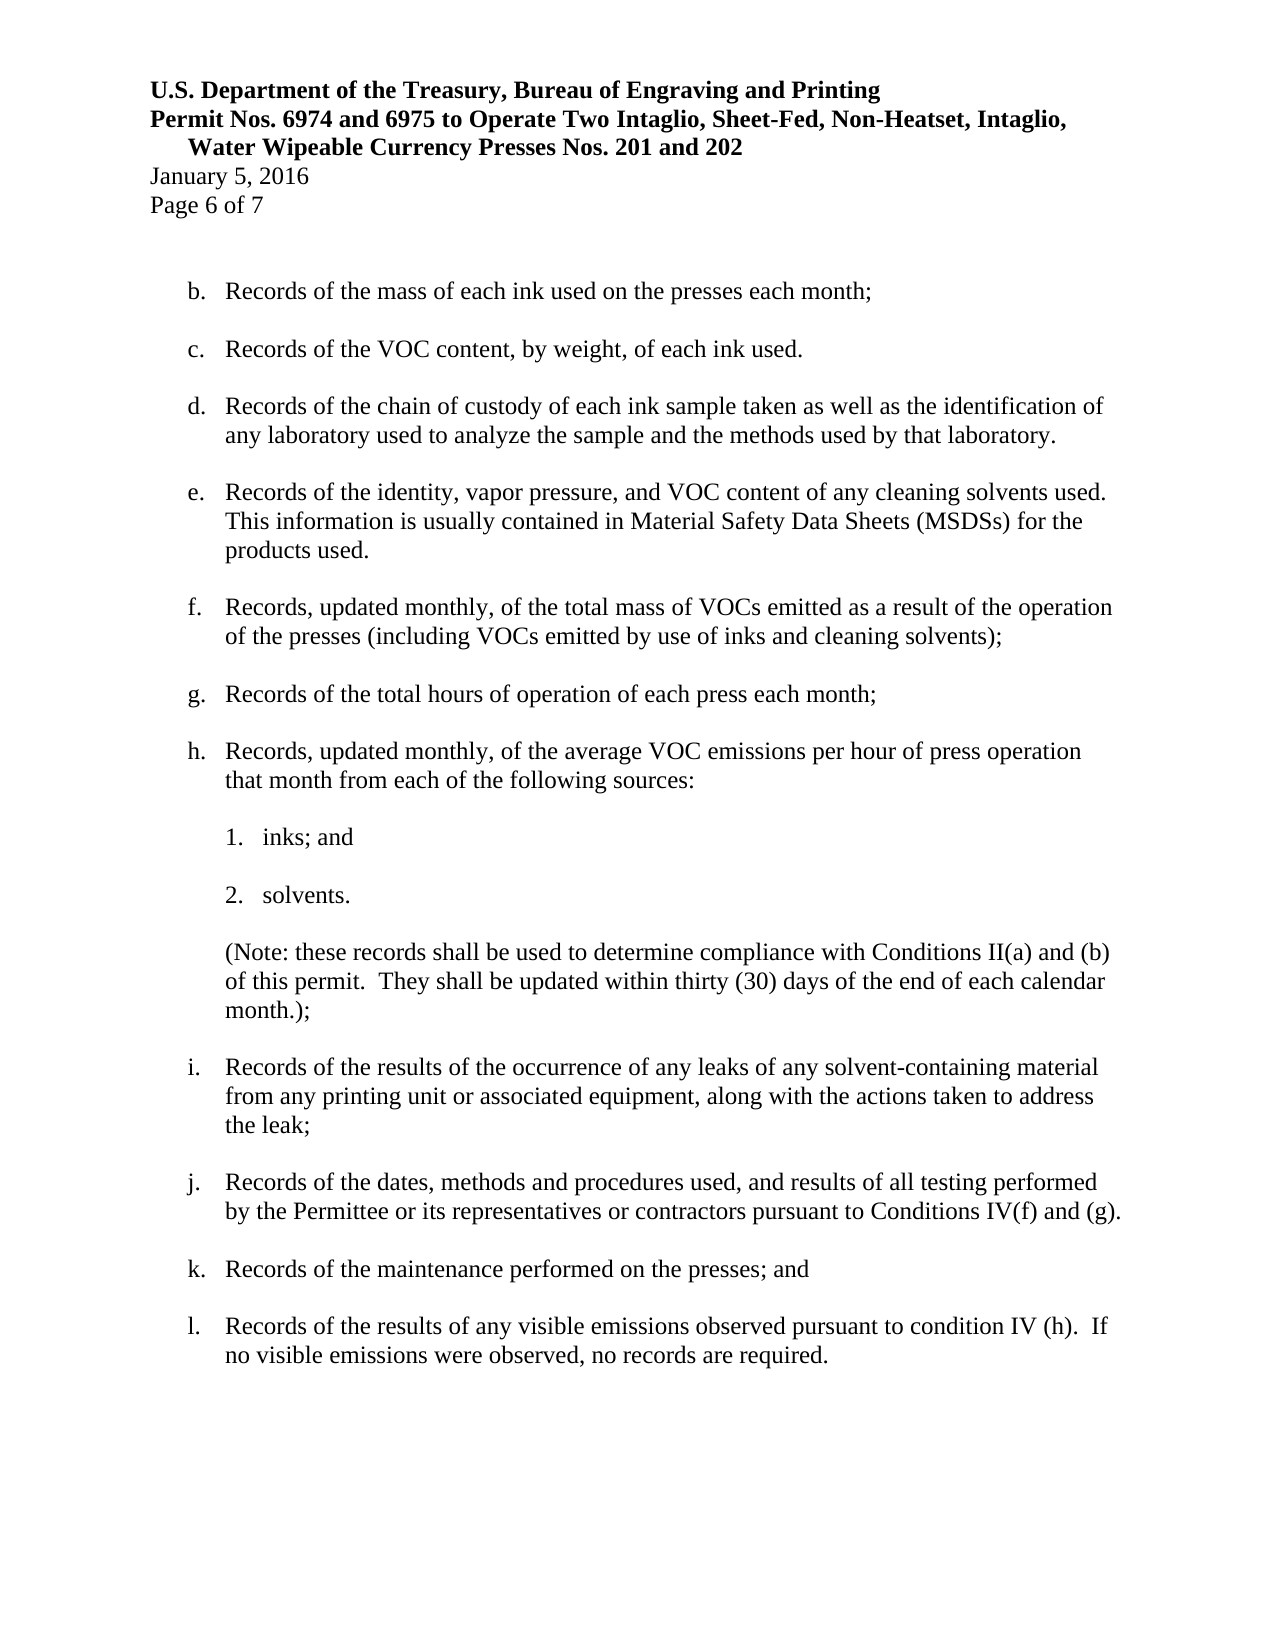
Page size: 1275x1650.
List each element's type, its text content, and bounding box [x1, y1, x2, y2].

text j. Records of the dates, methods and procedures used, and results of all testing performed by the Permittee or its representatives or contractors pursuant to Conditions IV(f) and (g). [187, 1167, 1125, 1225]
text b. Records of the mass of each ink used on the presses each month; [187, 276, 1125, 305]
text e. Records of the identity, vapor pressure, and VOC content of any cleaning solvents used. This information is usually contained in Material Safety Data Sheets (MSDSs) for the products used. [187, 477, 1125, 564]
text f. Records, updated monthly, of the total mass of VOCs emitted as a result of the operation of the presses (including VOCs emitted by use of inks and cleaning solvents); [187, 592, 1125, 650]
text (Note: these records shall be used to determine compliance with Conditions II(a) and (b) of this permit. They shall be updated within thirty (30) days of the end of each calendar month.); [225, 937, 1125, 1024]
text i. Records of the results of the occurrence of any leaks of any solvent-containing material from any printing unit or associated equipment, along with the actions taken to address the leak; [187, 1052, 1125, 1139]
text c. Records of the VOC content, by weight, of each ink used. [187, 334, 1125, 362]
text d. Records of the chain of custody of each ink sample taken as well as the identification of any laboratory used to analyze the sample and the methods used by that laboratory. [187, 391, 1125, 449]
text k. Records of the maintenance performed on the presses; and [187, 1254, 1125, 1282]
text h. Records, updated monthly, of the average VOC emissions per hour of press operation that month from each of the following sources: [187, 736, 1125, 794]
text 2. solvents. [225, 880, 1125, 909]
text 1. inks; and [225, 822, 1125, 851]
text g. Records of the total hours of operation of each press each month; [187, 679, 1125, 707]
text l. Records of the results of any visible emissions observed pursuant to condition IV (h). If no visible emissions were observed, no records are required. [187, 1311, 1125, 1369]
